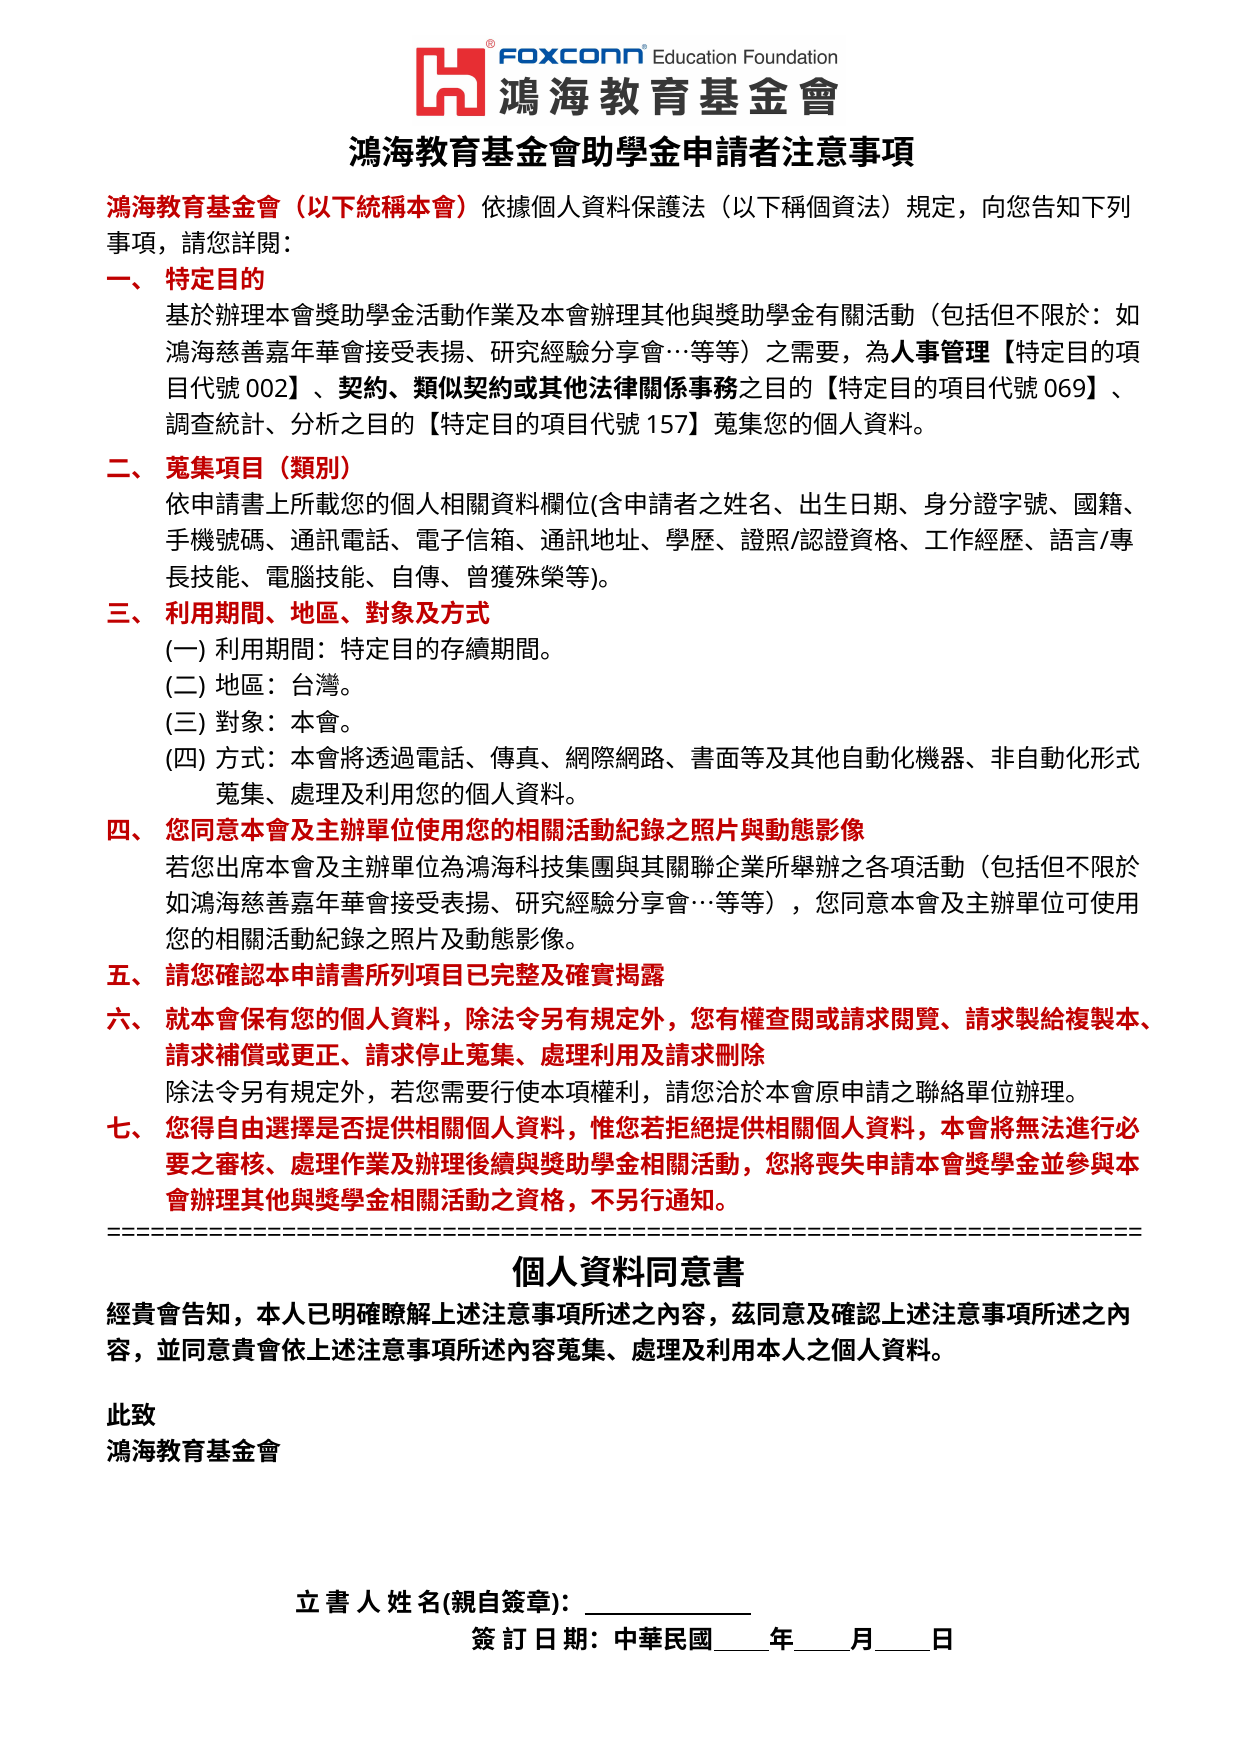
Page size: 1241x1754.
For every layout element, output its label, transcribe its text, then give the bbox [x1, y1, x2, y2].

picture [411, 35, 847, 126]
text ======================================================================= [106, 1217, 1152, 1246]
